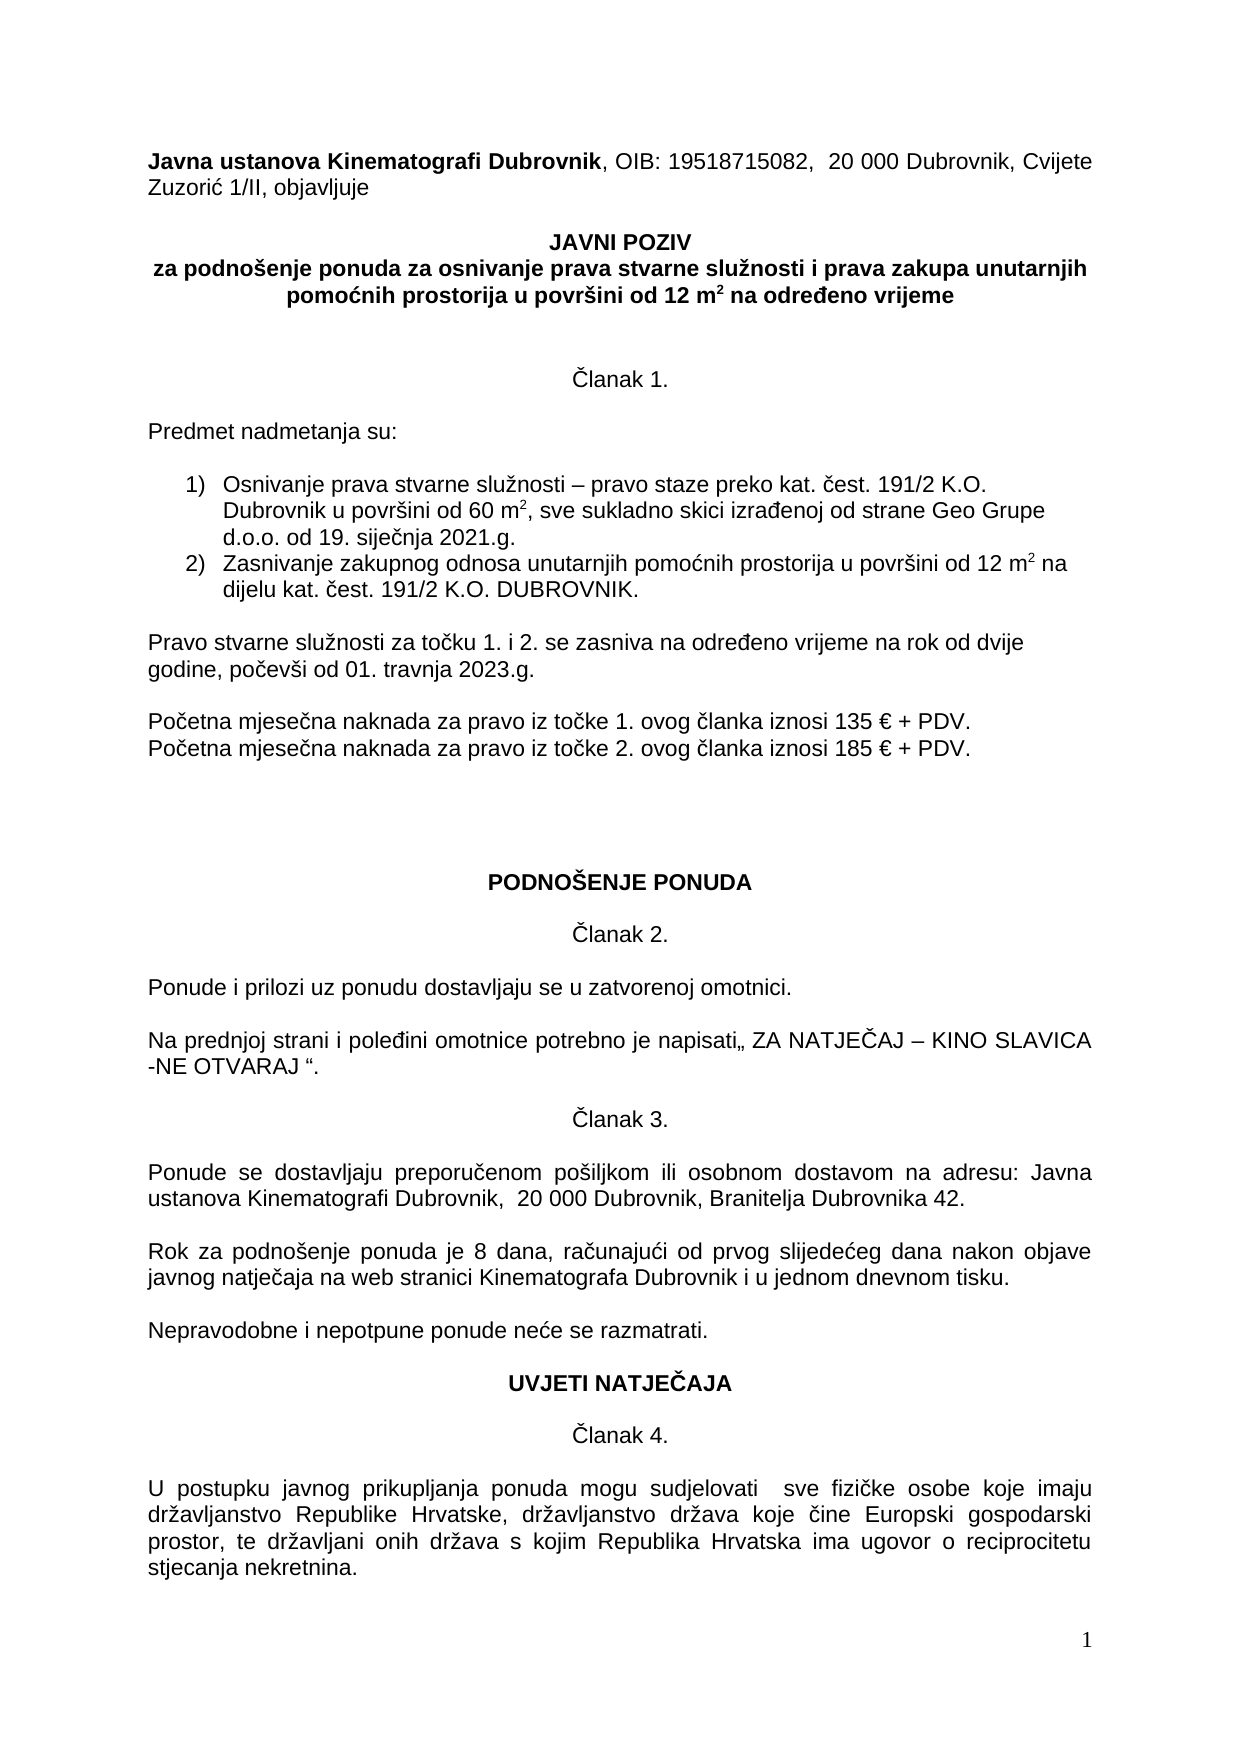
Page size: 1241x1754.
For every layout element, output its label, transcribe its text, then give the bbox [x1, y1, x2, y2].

text Početna mjesečna naknada za pravo iz točke 2. ovog članka iznosi 185 € + PDV. [148, 734, 1093, 761]
text Pravo stvarne služnosti za točku 1. i 2. se zasniva na određeno vrijeme na rok od dvije godine, počevši od 01. travnja 2023.g. [148, 629, 1093, 682]
text Ponude i prilozi uz ponudu dostavljaju se u zatvorenoj omotnici. [148, 974, 1093, 1001]
text U postupku javnog prikupljanja ponuda mogu sudjelovati sve fizičke osobe koje imaju državljanstvo Republike Hrvatske, državljanstvo država koje čine Europski gospodarski prostor, te državljani onih država s kojim Republika Hrvatska ima ugovor o reciprocitetu stjecanja nekretnina. [148, 1475, 1093, 1580]
text PODNOŠENJE PONUDA [148, 869, 1093, 895]
text za podnošenje ponuda za osnivanje prava stvarne služnosti i prava zakupa unutarnjih pomoćnih prostorija u površini od 12 m2 na određeno vrijeme [148, 255, 1093, 308]
text JAVNI POZIV [148, 229, 1093, 255]
text Članak 2. [148, 921, 1093, 948]
text Ponude se dostavljaju preporučenom pošiljkom ili osobnom dostavom na adresu: Javna ustanova Kinematografi Dubrovnik, 20 000 Dubrovnik, Branitelja Dubrovnika 42. [148, 1159, 1093, 1211]
list Osnivanje prava stvarne služnosti – pravo staze preko kat. čest. 191/2 K.O. Dubrovnik u površini od 60 m2, sve sukladno skici izrađenoj od strane Geo Grupe d.o.o. od 19. siječnja 2021.g. [185, 471, 1093, 550]
text Na prednjoj strani i poleđini omotnice potrebno je napisati„ ZA NATJEČAJ – KINO SLAVICA -NE OTVARAJ “. [148, 1027, 1093, 1079]
text Rok za podnošenje ponuda je 8 dana, računajući od prvog slijedećeg dana nakon objave javnog natječaja na web stranici Kinematografa Dubrovnik i u jednom dnevnom tisku. [148, 1238, 1093, 1290]
text Javna ustanova Kinematografi Dubrovnik, OIB: 19518715082, 20 000 Dubrovnik, Cvijete Zuzorić 1/II, objavljuje [148, 148, 1093, 200]
text Predmet nadmetanja su: [148, 418, 1093, 445]
text Članak 1. [148, 366, 1093, 392]
text Početna mjesečna naknada za pravo iz točke 1. ovog članka iznosi 135 € + PDV. [148, 708, 1093, 734]
text Članak 3. [148, 1106, 1093, 1132]
text Nepravodobne i nepotpune ponude neće se razmatrati. [148, 1317, 1093, 1343]
text Članak 4. [148, 1422, 1093, 1448]
text UVJETI NATJEČAJA [148, 1369, 1093, 1396]
list Zasnivanje zakupnog odnosa unutarnjih pomoćnih prostorija u površini od 12 m2 na dijelu kat. čest. 191/2 K.O. DUBROVNIK. [185, 550, 1093, 603]
